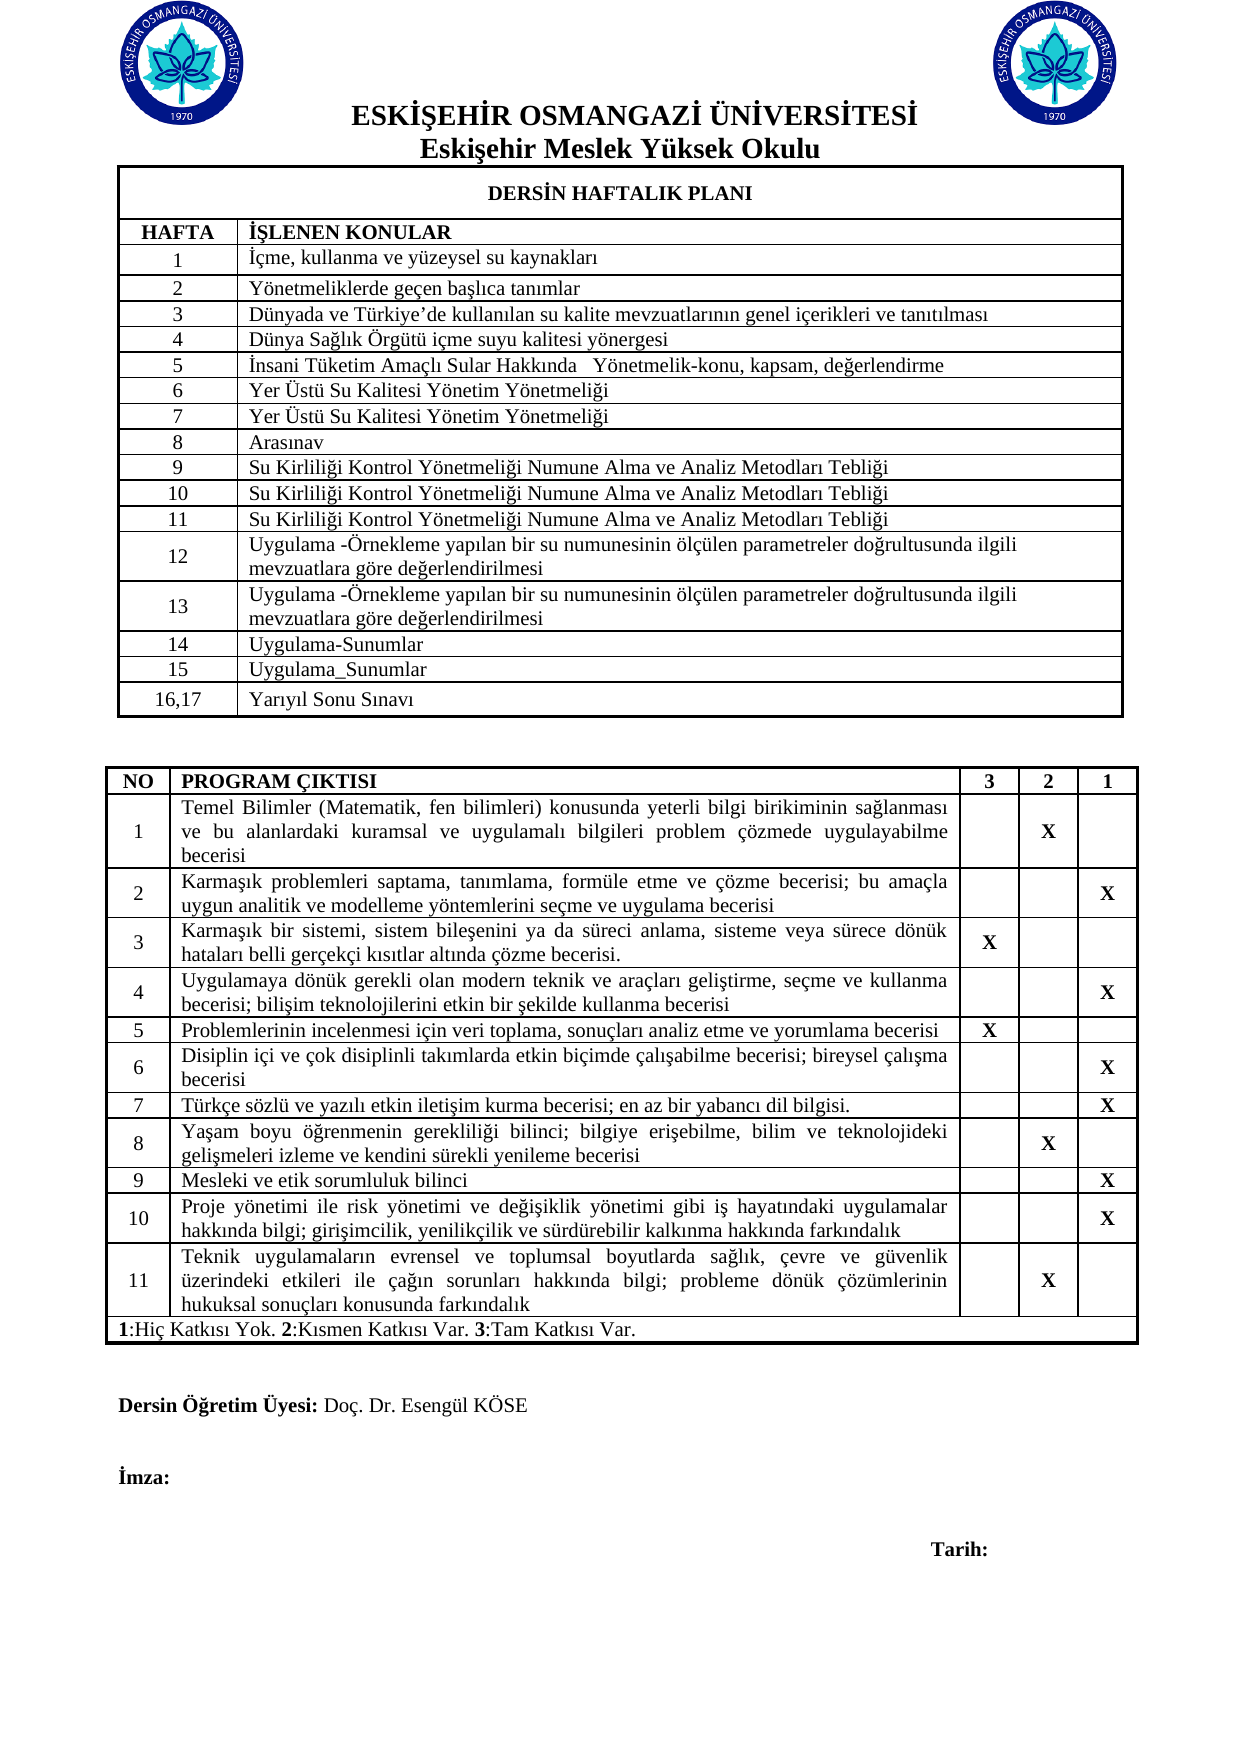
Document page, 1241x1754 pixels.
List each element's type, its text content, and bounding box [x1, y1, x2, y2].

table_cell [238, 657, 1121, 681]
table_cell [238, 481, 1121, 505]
text Dersin Öğretim Üyesi: Doç. Dr. Esengül KÖSE [118, 1393, 1122, 1417]
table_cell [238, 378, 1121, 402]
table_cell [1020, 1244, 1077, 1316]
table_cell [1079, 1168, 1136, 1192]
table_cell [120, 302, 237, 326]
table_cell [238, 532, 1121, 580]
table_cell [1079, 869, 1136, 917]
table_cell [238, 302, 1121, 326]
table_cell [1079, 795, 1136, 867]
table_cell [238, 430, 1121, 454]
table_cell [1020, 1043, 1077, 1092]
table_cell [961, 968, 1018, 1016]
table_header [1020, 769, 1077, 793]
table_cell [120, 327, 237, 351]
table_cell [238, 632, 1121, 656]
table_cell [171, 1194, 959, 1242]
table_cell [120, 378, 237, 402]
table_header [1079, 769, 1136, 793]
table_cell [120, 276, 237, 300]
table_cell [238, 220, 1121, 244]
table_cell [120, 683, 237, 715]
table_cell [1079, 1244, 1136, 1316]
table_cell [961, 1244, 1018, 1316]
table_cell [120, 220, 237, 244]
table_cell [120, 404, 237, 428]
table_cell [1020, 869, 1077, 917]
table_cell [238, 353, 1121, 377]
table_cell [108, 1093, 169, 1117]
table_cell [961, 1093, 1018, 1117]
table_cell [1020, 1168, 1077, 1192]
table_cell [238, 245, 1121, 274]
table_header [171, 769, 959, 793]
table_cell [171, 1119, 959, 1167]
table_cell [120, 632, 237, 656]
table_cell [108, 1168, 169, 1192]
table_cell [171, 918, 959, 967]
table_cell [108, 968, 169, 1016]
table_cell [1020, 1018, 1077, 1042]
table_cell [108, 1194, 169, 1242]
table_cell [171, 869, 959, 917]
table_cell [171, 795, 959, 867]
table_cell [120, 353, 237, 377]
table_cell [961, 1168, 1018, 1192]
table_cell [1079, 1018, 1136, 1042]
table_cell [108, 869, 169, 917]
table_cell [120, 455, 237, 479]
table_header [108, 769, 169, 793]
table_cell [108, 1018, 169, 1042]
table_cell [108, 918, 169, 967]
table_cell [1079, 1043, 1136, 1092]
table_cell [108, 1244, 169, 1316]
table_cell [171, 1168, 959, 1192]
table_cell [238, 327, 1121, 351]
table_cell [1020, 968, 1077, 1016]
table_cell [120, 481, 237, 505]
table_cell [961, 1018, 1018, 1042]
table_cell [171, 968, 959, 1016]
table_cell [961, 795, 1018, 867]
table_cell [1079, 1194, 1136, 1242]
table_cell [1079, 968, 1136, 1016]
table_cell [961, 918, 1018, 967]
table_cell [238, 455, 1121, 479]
text İmza: Tarih: [118, 1465, 1122, 1561]
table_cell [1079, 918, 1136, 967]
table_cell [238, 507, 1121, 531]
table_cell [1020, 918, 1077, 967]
picture [991, 0, 1118, 125]
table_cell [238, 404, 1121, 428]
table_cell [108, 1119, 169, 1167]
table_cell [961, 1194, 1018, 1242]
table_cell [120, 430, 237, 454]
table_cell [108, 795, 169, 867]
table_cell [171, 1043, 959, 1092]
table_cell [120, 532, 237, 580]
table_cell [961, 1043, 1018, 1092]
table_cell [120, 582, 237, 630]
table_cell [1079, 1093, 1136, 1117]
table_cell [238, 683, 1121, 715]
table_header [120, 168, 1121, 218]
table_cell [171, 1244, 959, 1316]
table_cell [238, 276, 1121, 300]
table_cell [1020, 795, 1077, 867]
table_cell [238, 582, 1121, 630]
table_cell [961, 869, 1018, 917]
picture [118, 0, 245, 125]
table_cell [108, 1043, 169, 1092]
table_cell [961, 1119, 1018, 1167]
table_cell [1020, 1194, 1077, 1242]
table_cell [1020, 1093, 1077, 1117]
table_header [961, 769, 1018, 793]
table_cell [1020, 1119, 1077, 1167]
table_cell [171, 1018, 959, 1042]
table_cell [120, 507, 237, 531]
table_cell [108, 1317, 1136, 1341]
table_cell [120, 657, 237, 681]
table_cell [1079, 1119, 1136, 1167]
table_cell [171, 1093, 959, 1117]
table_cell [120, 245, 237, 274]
